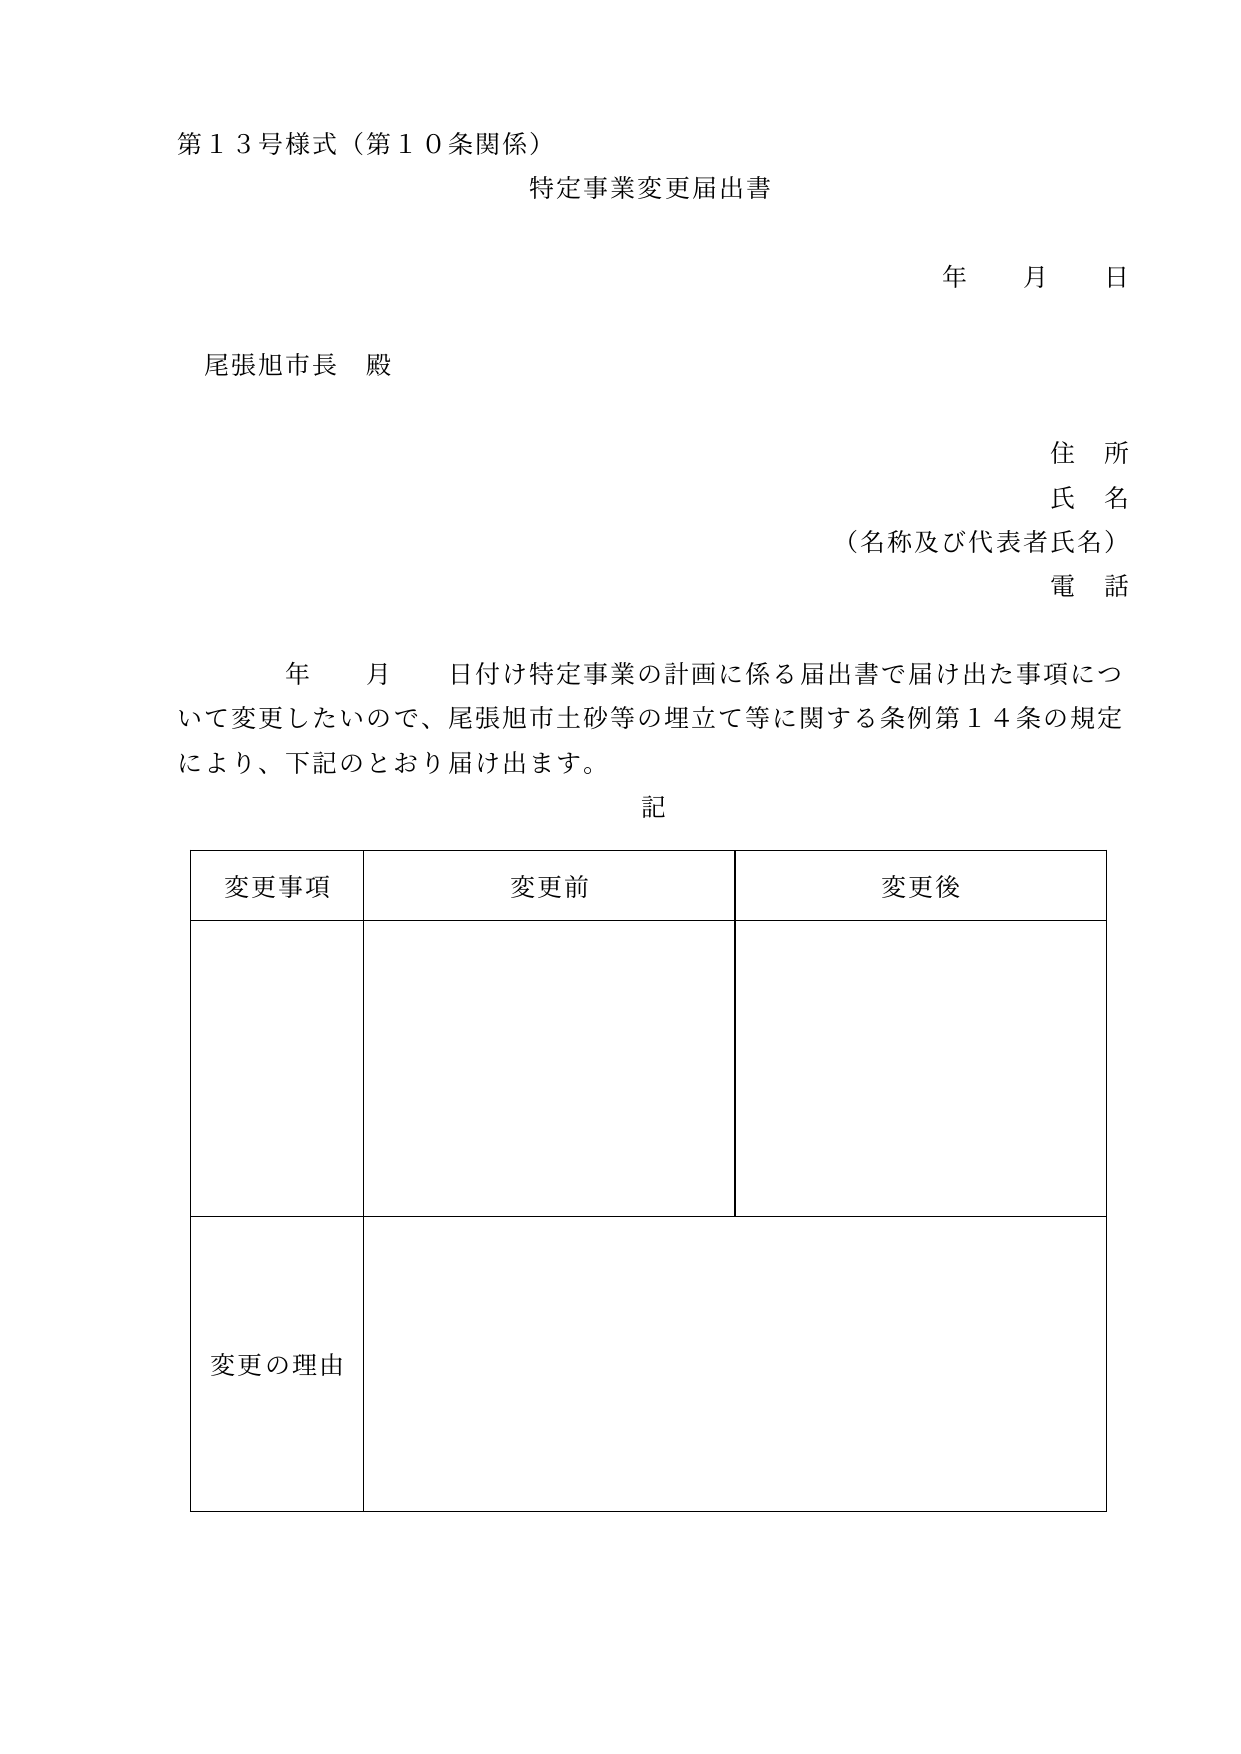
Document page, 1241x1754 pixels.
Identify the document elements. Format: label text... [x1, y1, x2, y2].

text （名称及び代表者氏名） [177, 518, 1129, 562]
table_header 変更事項 [191, 851, 363, 920]
text 電 話 [177, 562, 1129, 607]
text 氏 名 [177, 474, 1129, 518]
text 尾張旭市長 殿 [177, 342, 1129, 386]
text 第１３号様式（第１０条関係） [177, 121, 1129, 165]
table_cell [364, 1217, 1106, 1511]
text 特定事業変更届出書 [177, 165, 1129, 209]
text 年 月 日付け特定事業の計画に係る届出書で届け出た事項について変更したいので、尾張旭市土砂等の埋立て等に関する条例第１４条の規定により、下記のとおり届け出ます。 [177, 651, 1129, 783]
table_cell [191, 921, 363, 1216]
table_cell [364, 921, 734, 1216]
text 年 月 日 [177, 253, 1129, 297]
table_header 変更前 [364, 851, 734, 920]
table_cell [736, 921, 1106, 1216]
text 住 所 [177, 430, 1129, 474]
table_header 変更後 [736, 851, 1106, 920]
text 記 [177, 783, 1129, 827]
table_cell 変更の理由 [191, 1217, 363, 1511]
